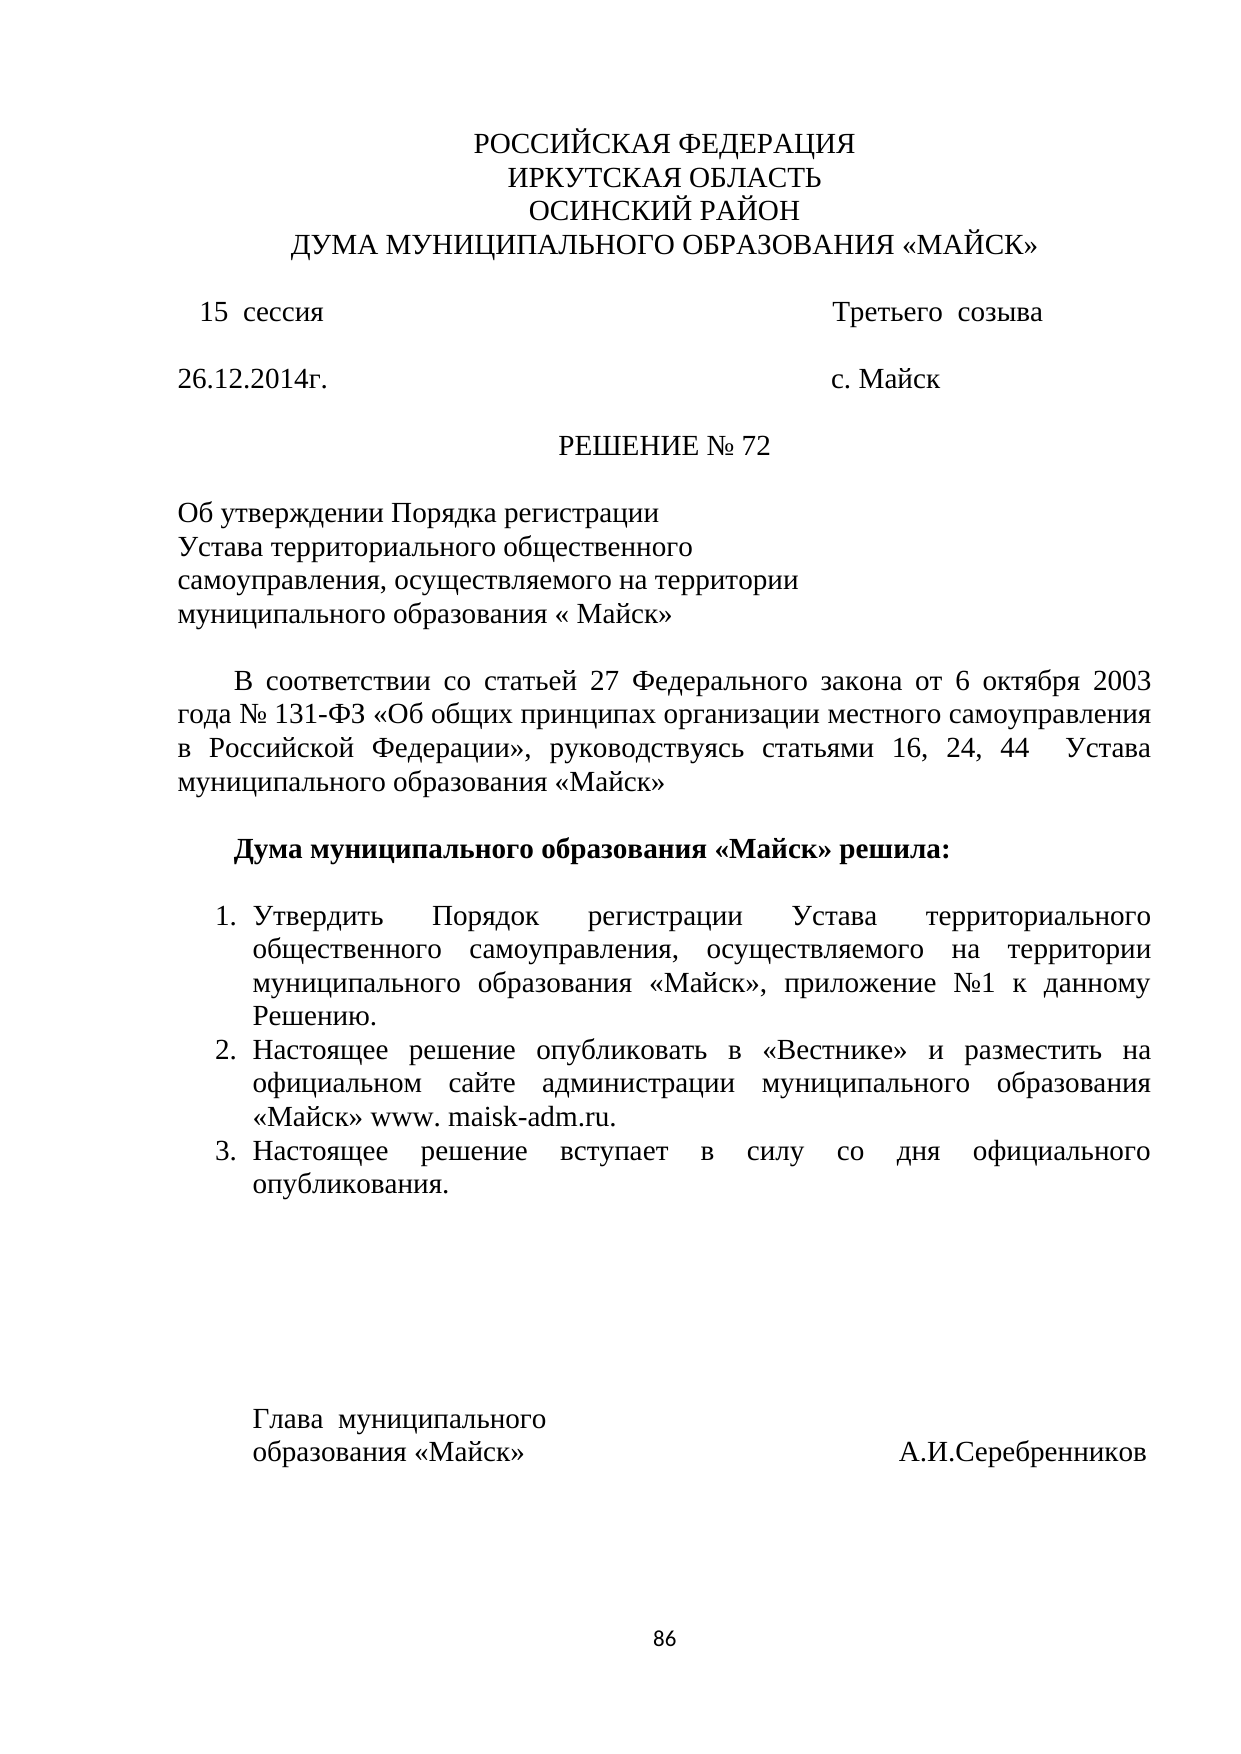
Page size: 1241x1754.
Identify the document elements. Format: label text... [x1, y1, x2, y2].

text самоуправления, осуществляемого на территории [177, 562, 1152, 596]
text РЕШЕНИЕ № 72 [177, 428, 1152, 462]
text ДУМА МУНИЦИПАЛЬНОГО ОБРАЗОВАНИЯ «МАЙСК» [177, 227, 1152, 261]
text Об утверждении Порядка регистрации [177, 495, 1152, 529]
text Устава территориального общественного [177, 529, 1152, 562]
text ОСИНСКИЙ РАЙОН [177, 193, 1152, 227]
text 15 сессия Третьего созыва [177, 294, 1152, 328]
text ИРКУТСКАЯ ОБЛАСТЬ [177, 160, 1152, 193]
list Настоящее решение вступает в силу со дня официального опубликования. [215, 1133, 1152, 1200]
text муниципального образования « Майск» [177, 596, 1152, 629]
text Дума муниципального образования «Майск» решила: [177, 831, 1152, 864]
text В соответствии со статьей 27 Федерального закона от 6 октября 2003 года № 131-ФЗ «Об общих принципах организации местного самоуправления в Российской Федерации», руководствуясь статьями 16, 24, 44 Устава муниципального образования «Майск» [177, 663, 1152, 797]
text 26.12.2014г. с. Майск [177, 361, 1152, 395]
list Утвердить Порядок регистрации Устава территориального общественного самоуправления, осуществляемого на территории муниципального образования «Майск», приложение №1 к данному Решению. [215, 898, 1152, 1032]
text Глава муниципального [252, 1401, 1152, 1434]
list Настоящее решение опубликовать в «Вестнике» и разместить на официальном сайте администрации муниципального образования «Майск» www. maisk-adm.ru. [215, 1032, 1152, 1133]
text образования «Майск» А.И.Серебренников [252, 1434, 1152, 1468]
text РОССИЙСКАЯ ФЕДЕРАЦИЯ [177, 126, 1152, 160]
